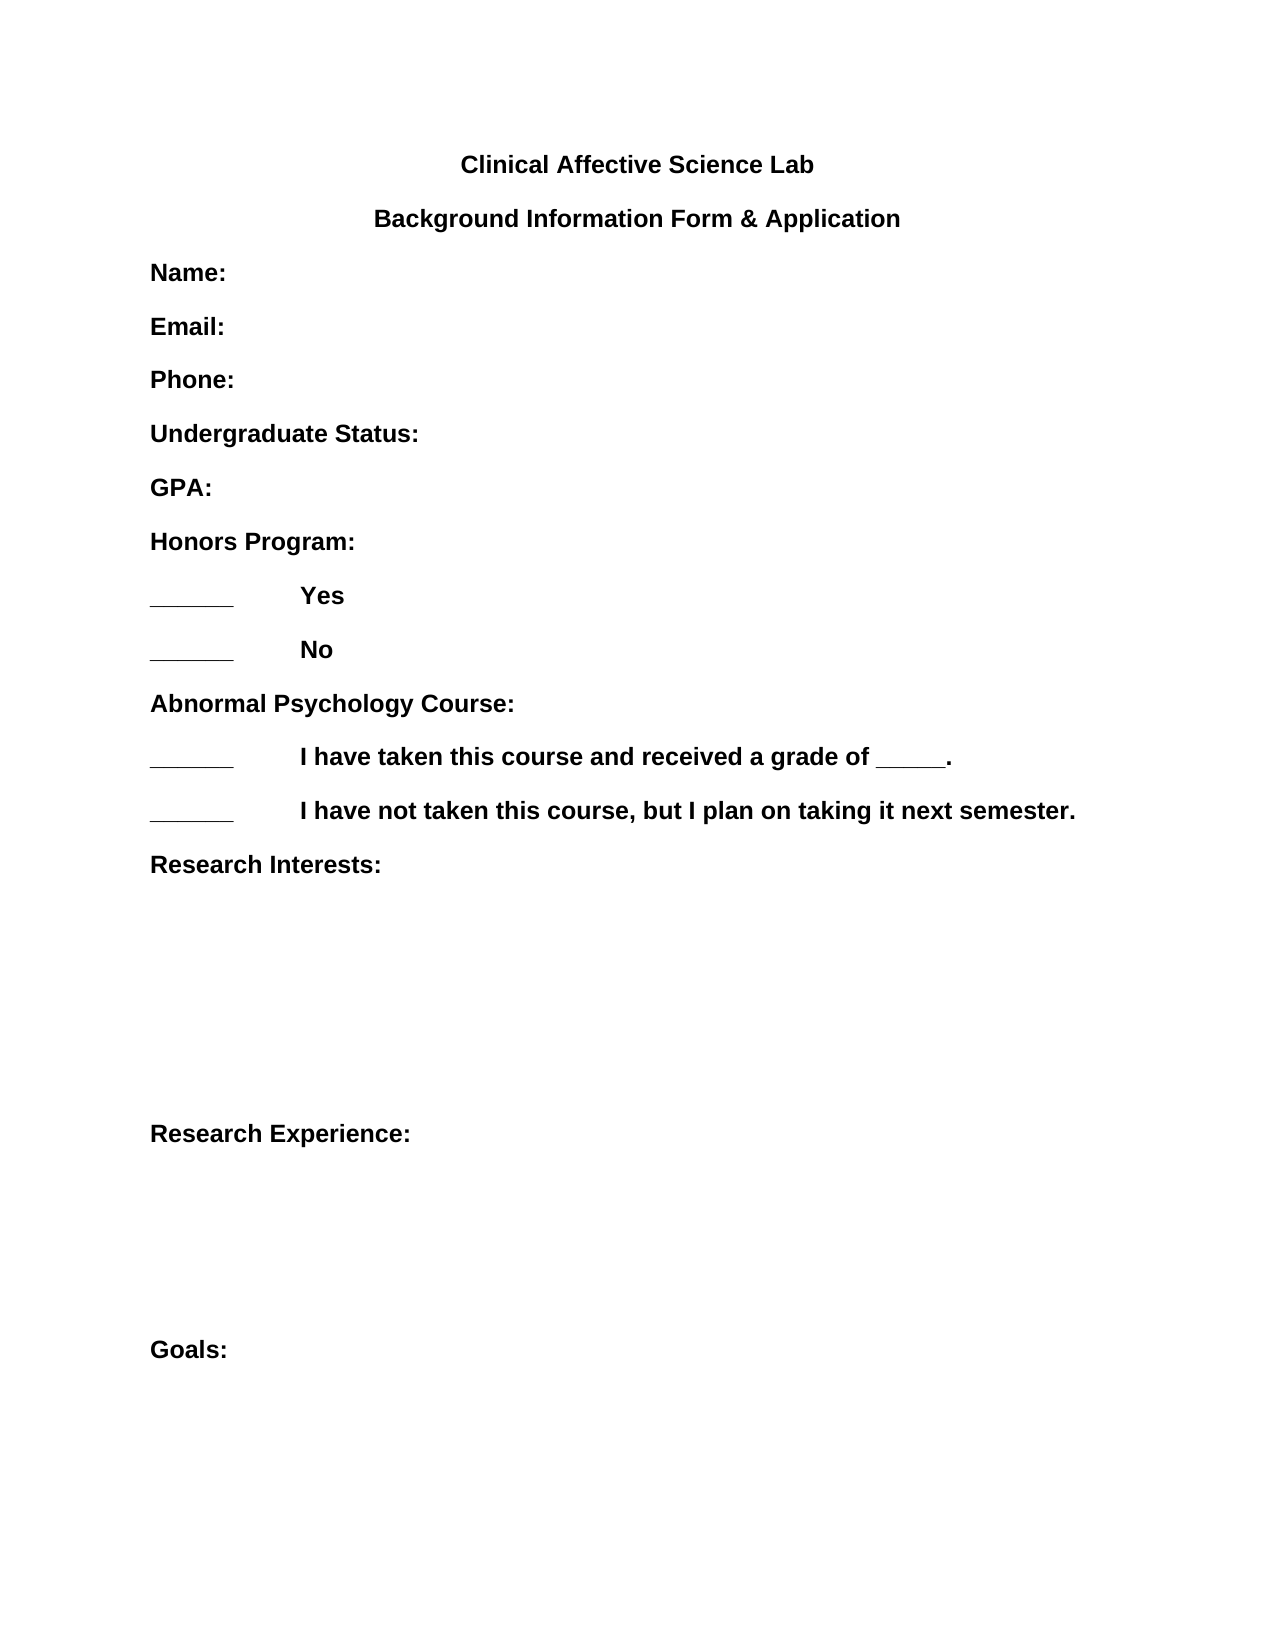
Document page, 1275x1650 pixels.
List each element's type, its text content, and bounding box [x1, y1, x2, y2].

text ______ I have taken this course and received a grade of _____. [150, 742, 1125, 771]
text Research Experience: [150, 1119, 1125, 1148]
text Research Interests: [150, 850, 1125, 879]
text Undergraduate Status: [150, 419, 1125, 448]
text Clinical Affective Science Lab [150, 150, 1125, 179]
text ______ I have not taken this course, but I plan on taking it next semester. [150, 796, 1125, 825]
text Honors Program: [150, 527, 1125, 556]
text ______ Yes [150, 581, 1125, 609]
text Phone: [150, 365, 1125, 394]
text Abnormal Psychology Course: [150, 688, 1125, 717]
text ______ No [150, 635, 1125, 663]
text Email: [150, 312, 1125, 340]
text Background Information Form & Application [150, 204, 1125, 233]
text GPA: [150, 473, 1125, 502]
text Name: [150, 258, 1125, 286]
text Goals: [150, 1335, 1125, 1363]
